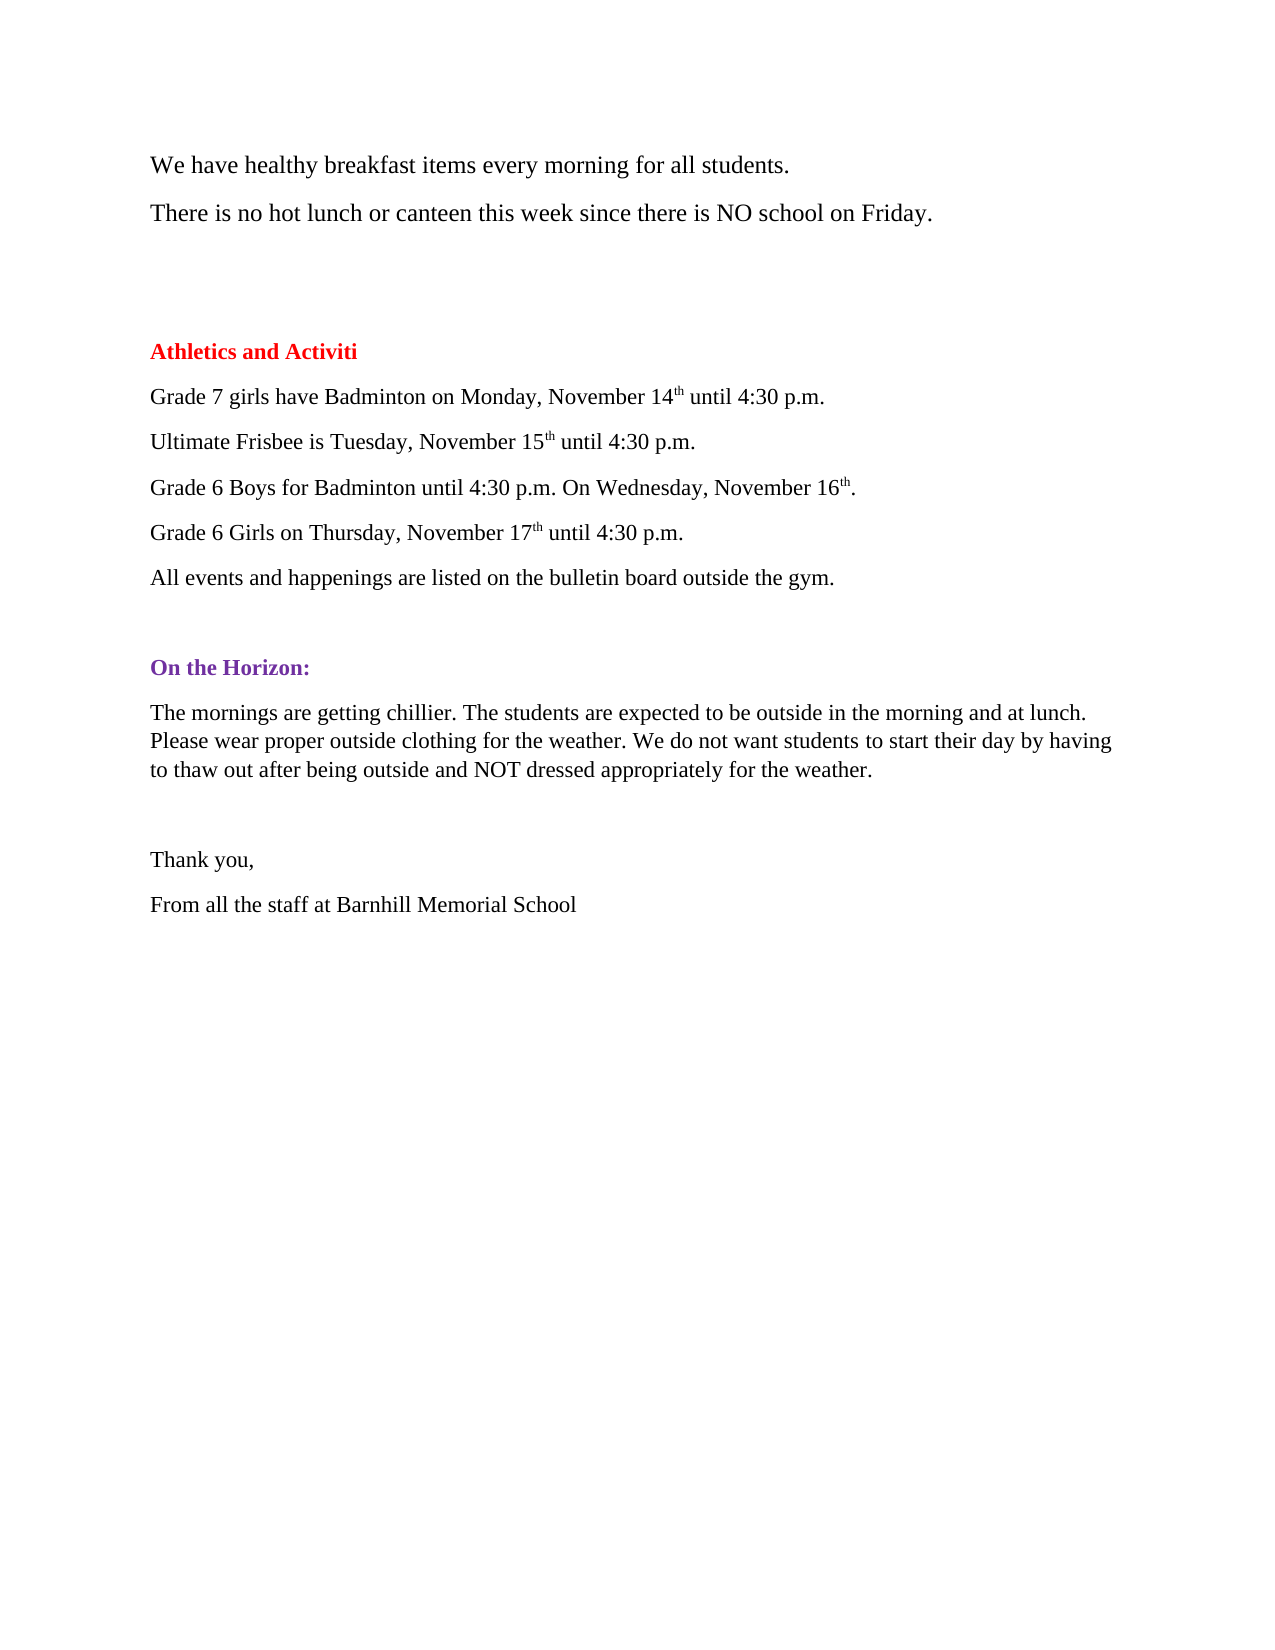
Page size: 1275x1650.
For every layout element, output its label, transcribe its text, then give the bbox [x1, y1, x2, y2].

text Grade 6 Boys for Badminton until 4:30 p.m. On Wednesday, November 16th. [150, 473, 1125, 500]
text Thank you, [150, 846, 1125, 872]
text Grade 6 Girls on Thursday, November 17th until 4:30 p.m. [150, 519, 1125, 545]
text There is no hot lunch or canteen this week since there is NO school on Friday. [150, 198, 1125, 226]
text Grade 7 girls have Badminton on Monday, November 14th until 4:30 p.m. [150, 383, 1125, 410]
text Athletics and Activiti [150, 338, 1125, 364]
text We have healthy breakfast items every morning for all students. [150, 150, 1125, 179]
text The mornings are getting chillier. The students are expected to be outside in the morning and at lunch. Please wear proper outside clothing for the weather. We do not want students to start their day by having to thaw out after being outside and NOT dressed appropriately for the weather. [150, 699, 1125, 782]
text On the Horizon: [150, 654, 1125, 680]
text From all the staff at Barnhill Memorial School [150, 891, 1125, 918]
text All events and happenings are listed on the bulletin board outside the gym. [150, 564, 1125, 590]
text Ultimate Frisbee is Tuesday, November 15th until 4:30 p.m. [150, 428, 1125, 455]
